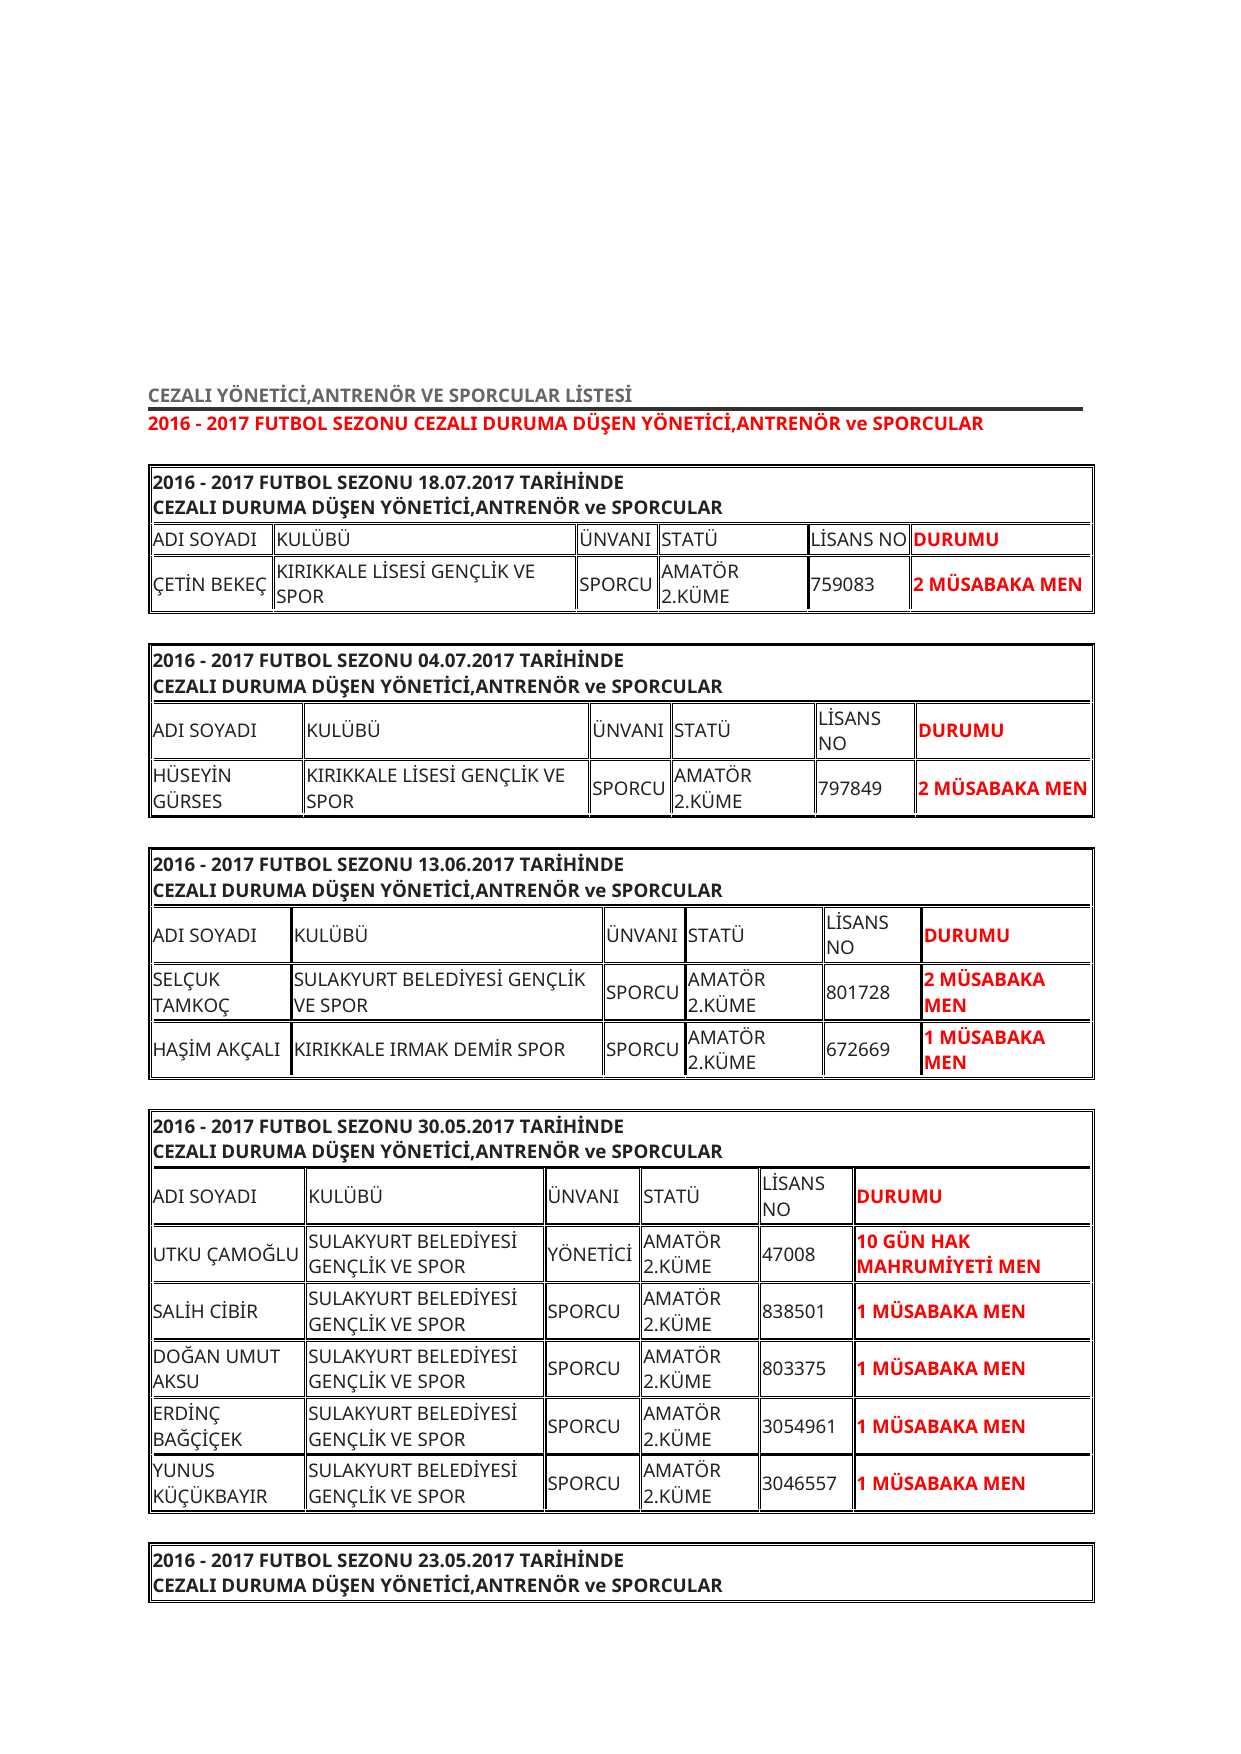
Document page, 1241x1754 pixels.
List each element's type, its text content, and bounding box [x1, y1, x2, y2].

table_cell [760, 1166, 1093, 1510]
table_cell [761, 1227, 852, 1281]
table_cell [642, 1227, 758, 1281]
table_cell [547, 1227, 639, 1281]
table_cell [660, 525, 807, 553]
text 2016 - 2017 FUTBOL SEZONU CEZALI DURUMA DÜŞEN YÖNETİCİ,ANTRENÖR ve SPORCULAR [148, 411, 1093, 464]
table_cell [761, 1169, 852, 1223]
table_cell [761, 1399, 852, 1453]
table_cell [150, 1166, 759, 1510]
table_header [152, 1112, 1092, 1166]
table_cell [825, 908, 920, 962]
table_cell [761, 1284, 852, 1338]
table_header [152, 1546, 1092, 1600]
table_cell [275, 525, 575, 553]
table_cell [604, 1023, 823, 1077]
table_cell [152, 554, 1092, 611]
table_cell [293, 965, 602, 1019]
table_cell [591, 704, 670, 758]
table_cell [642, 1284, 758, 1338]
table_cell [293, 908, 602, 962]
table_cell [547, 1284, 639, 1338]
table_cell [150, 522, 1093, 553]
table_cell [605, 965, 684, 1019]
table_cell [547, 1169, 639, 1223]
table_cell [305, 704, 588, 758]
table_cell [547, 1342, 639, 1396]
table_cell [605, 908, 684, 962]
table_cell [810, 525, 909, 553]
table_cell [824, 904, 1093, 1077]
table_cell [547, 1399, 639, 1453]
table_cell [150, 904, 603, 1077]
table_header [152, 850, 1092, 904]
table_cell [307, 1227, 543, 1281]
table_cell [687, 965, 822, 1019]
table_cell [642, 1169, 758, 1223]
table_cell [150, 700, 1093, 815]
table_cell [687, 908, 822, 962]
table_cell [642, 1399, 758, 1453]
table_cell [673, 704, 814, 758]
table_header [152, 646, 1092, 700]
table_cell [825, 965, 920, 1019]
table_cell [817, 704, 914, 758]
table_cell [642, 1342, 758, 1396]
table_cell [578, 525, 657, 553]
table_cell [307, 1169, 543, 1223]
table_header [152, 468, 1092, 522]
text CEZALI YÖNETİCİ,ANTRENÖR VE SPORCULAR LİSTESİ [148, 382, 1083, 407]
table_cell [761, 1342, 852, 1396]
